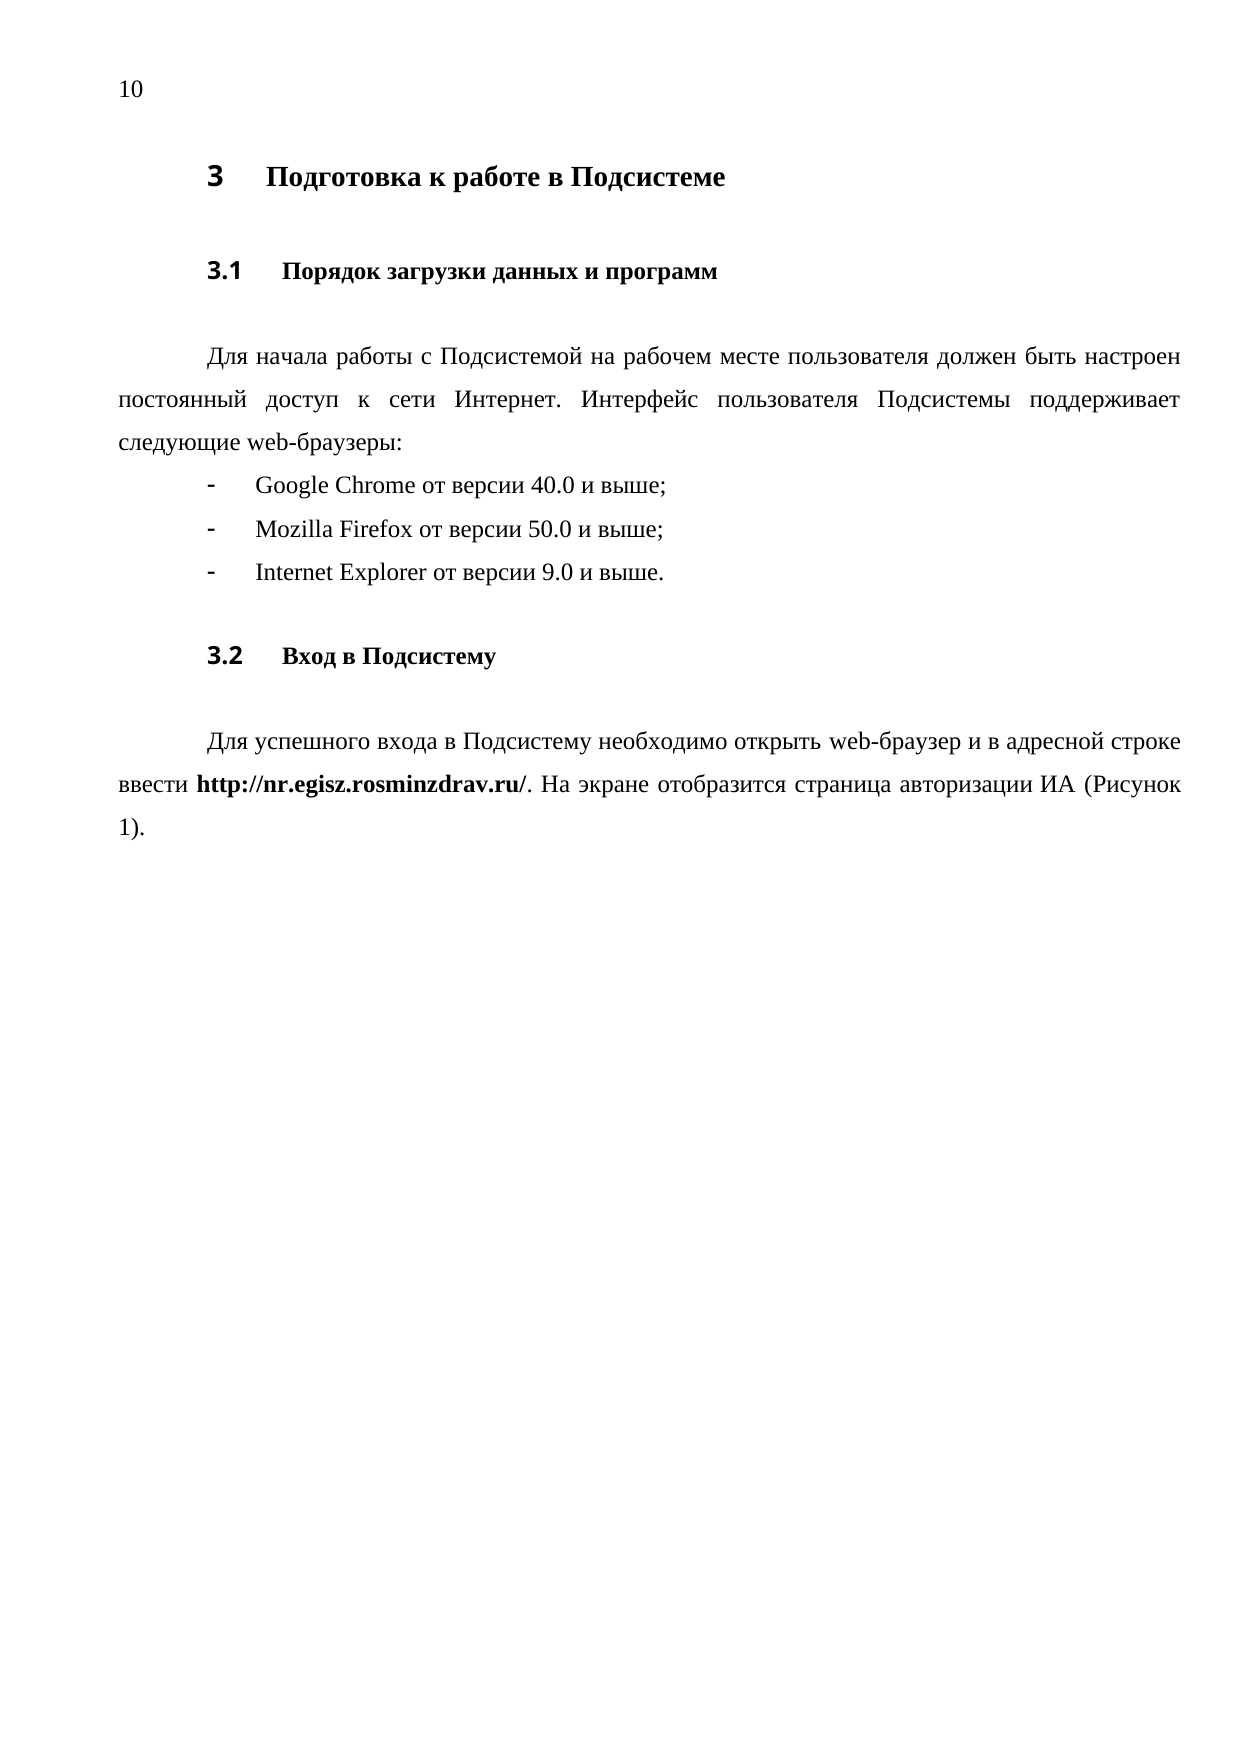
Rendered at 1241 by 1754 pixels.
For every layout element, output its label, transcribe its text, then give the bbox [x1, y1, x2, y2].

list Internet Explorer от версии 9.0 и выше. [207, 557, 1181, 586]
subtitle Подготовка к работе в Подсистеме [207, 156, 1181, 195]
list Google Chrome от версии 40.0 и выше; [207, 471, 1181, 499]
subtitle Порядок загрузки данных и программ [207, 253, 1181, 287]
subtitle Вход в Подсистему [207, 637, 1181, 671]
title Для начала работы с Подсистемой на рабочем месте пользователя должен быть настроен постоянный доступ к сети Интернет. Интерфейс пользователя Подсистемы поддерживает следующие web-браузеры: [118, 341, 1181, 456]
text Для успешного входа в Подсистему необходимо открыть web-браузер и в адресной строке ввести http://nr.egisz.rosminzdrav.ru/. На экране отобразится страница авторизации ИА (Рисунок 1). [118, 726, 1181, 841]
list Mozilla Firefox от версии 50.0 и выше; [207, 514, 1181, 542]
